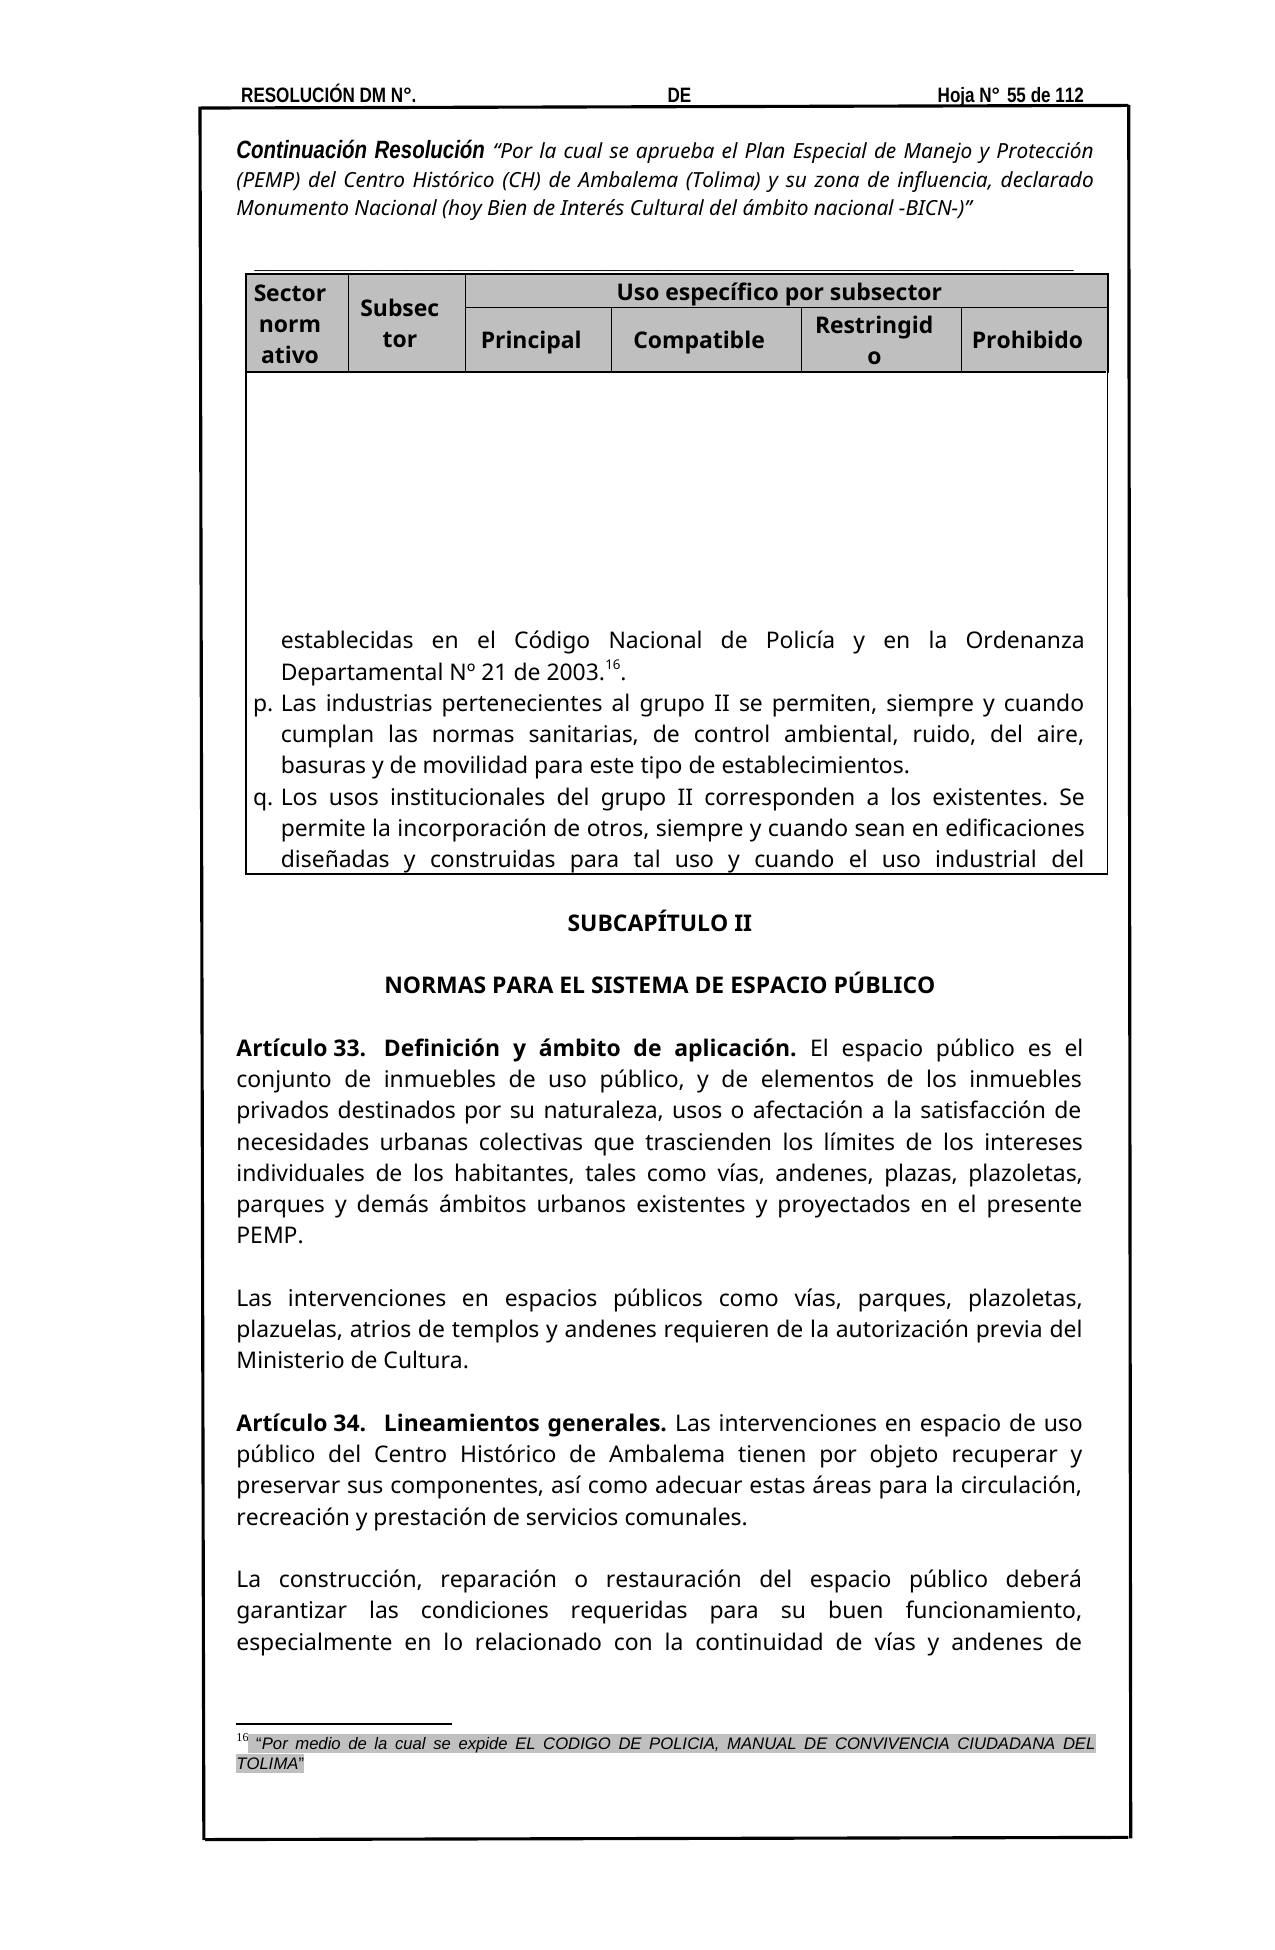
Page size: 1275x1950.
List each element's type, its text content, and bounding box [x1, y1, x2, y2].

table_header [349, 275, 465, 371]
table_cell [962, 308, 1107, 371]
list Lineamientos generales. Las intervenciones en espacio de uso público del Centro Histórico de Ambalema tienen por objeto recuperar y preservar sus componentes, así como adecuar estas áreas para la circulación, recreación y prestación de servicios comunales. [236, 1407, 1083, 1532]
text NORMAS PARA EL SISTEMA DE ESPACIO PÚBLICO [236, 969, 1083, 1000]
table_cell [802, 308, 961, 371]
text Las intervenciones en espacios públicos como vías, parques, plazoletas, plazuelas, atrios de templos y andenes requieren de la autorización previa del Ministerio de Cultura. [236, 1282, 1083, 1375]
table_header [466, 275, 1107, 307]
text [236, 1563, 1083, 1657]
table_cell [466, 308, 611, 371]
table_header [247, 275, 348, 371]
list Definición y ámbito de aplicación. El espacio público es el conjunto de inmuebles de uso público, y de elementos de los inmuebles privados destinados por su naturaleza, usos o afectación a la satisfacción de necesidades urbanas colectivas que trascienden los límites de los intereses individuales de los habitantes, tales como vías, andenes, plazas, plazoletas, parques y demás ámbitos urbanos existentes y proyectados en el presente PEMP. [236, 1032, 1083, 1250]
text SUBCAPÍTULO II [236, 907, 1083, 938]
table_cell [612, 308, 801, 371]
